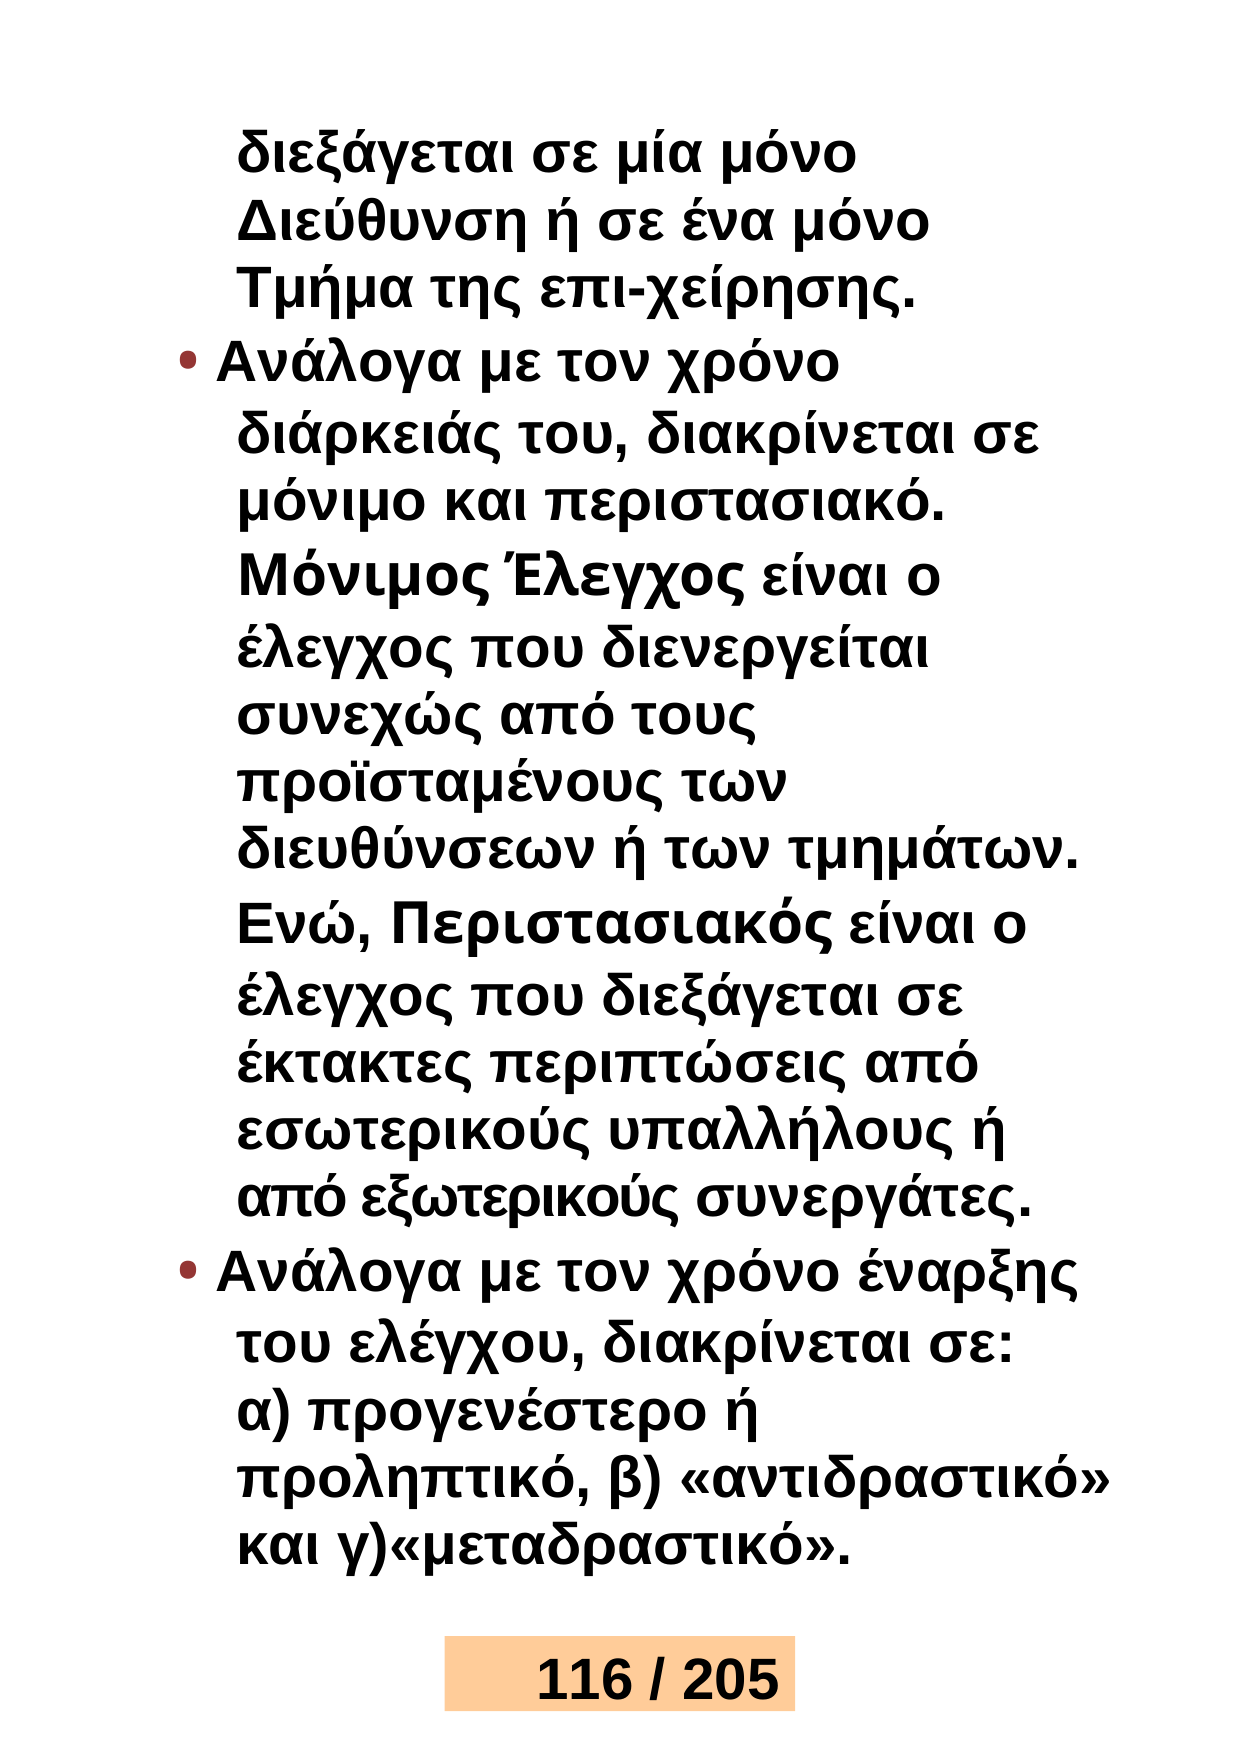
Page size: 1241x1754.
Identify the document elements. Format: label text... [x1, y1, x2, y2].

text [177, 118, 1122, 319]
text • Ανάλογα με τον χρόνο διάρκειάς του, διακρίνεται σε μόνιμο και περιστασιακό. Μόνιμος Έλεγχος είναι ο έλεγχος που διενεργείται συνεχώς από τους προϊσταμένους των διευθύνσεων ή των τμημάτων. Ενώ, Περιστασιακός είναι ο έλεγχος που διεξάγεται σε έκτακτες περιπτώσεις από εσωτερικούς υπαλλήλους ή από εξωτερικούς συνεργάτες. [177, 319, 1122, 1229]
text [236, 1375, 1122, 1576]
text • Ανάλογα με τον χρόνο έναρξης του ελέγχου, διακρίνεται σε: [177, 1229, 1122, 1375]
